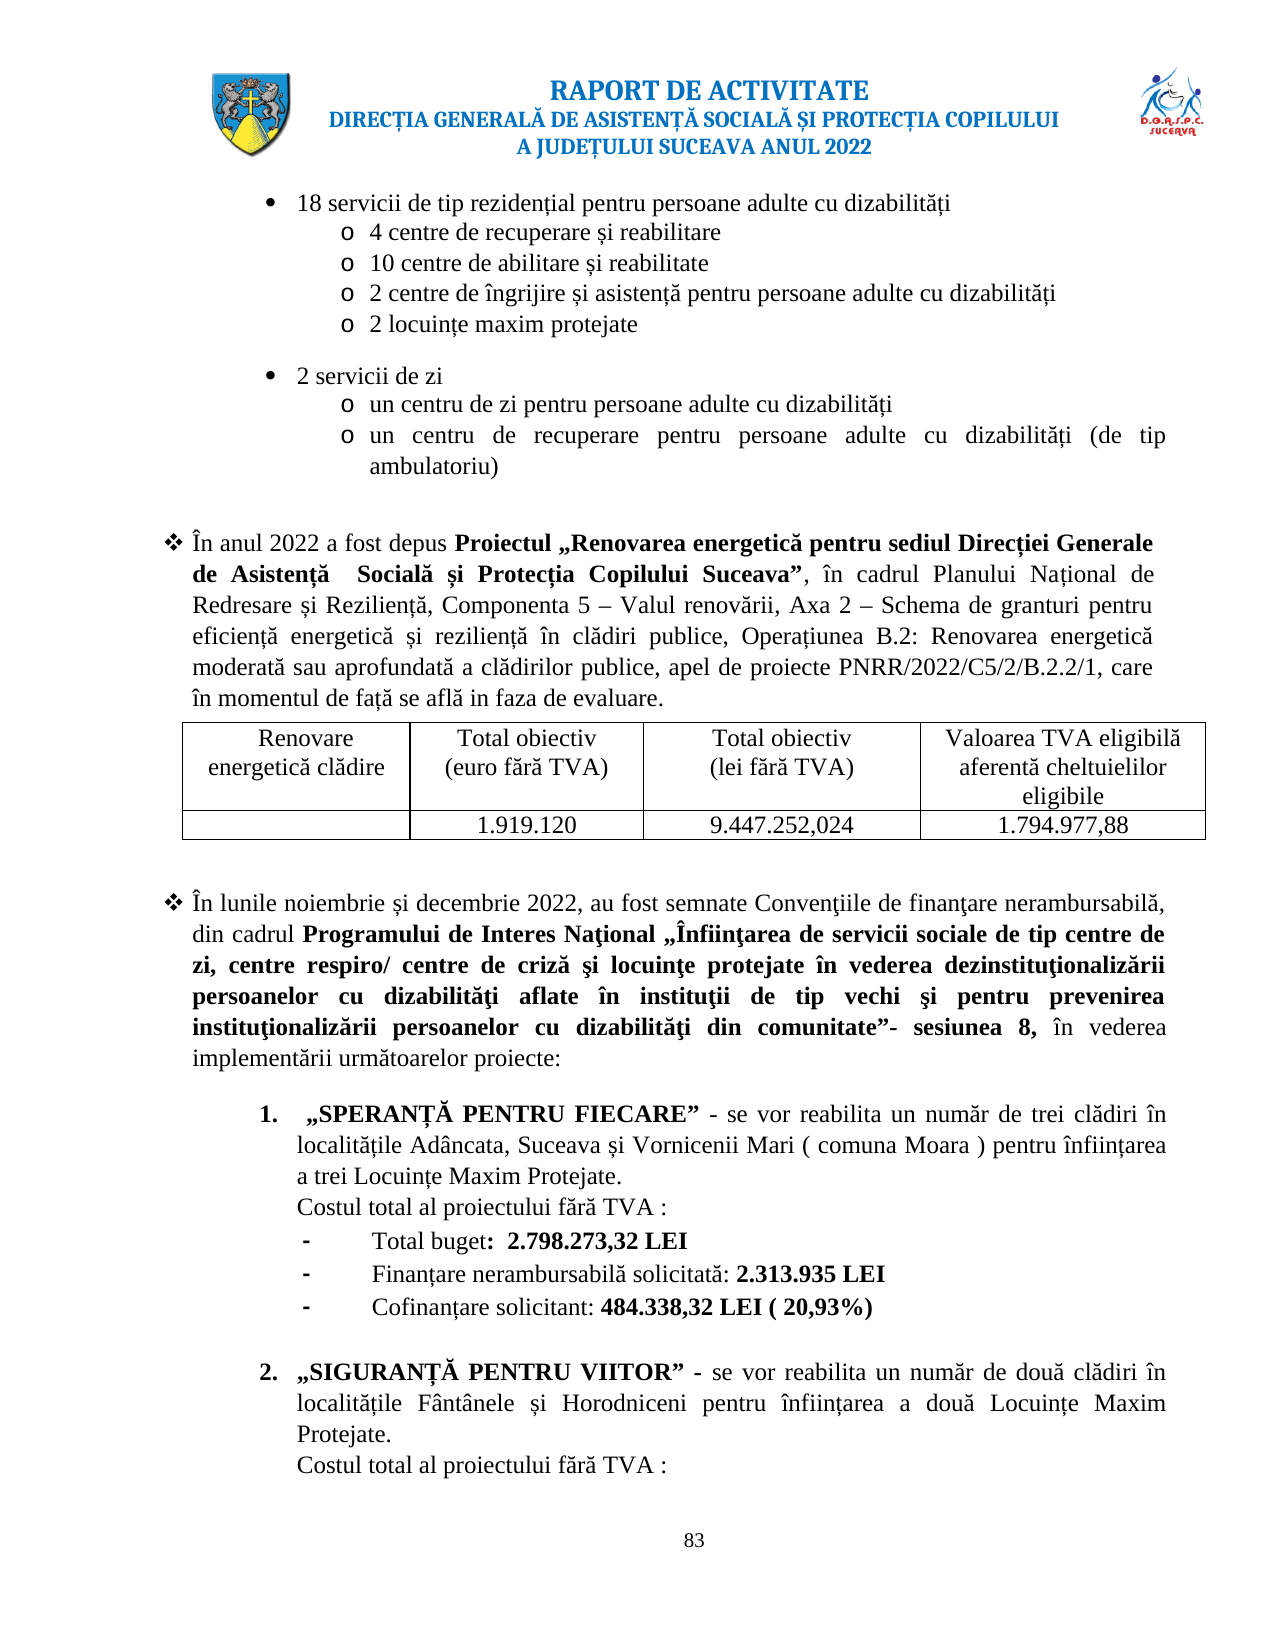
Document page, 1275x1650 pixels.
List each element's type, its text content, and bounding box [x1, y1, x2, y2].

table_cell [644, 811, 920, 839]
list un centru de recuperare pentru persoane adulte cu dizabilități (de tip ambulatoriu) [340, 420, 1167, 480]
list 18 servicii de tip rezidențial pentru persoane adulte cu dizabilități [225, 188, 1167, 217]
text Costul total al proiectului fără TVA : [222, 1450, 1167, 1479]
list În anul 2022 a fost depus Proiectul „Renovarea energetică pentru sediul Direcției Generale de Asistență Socială și Protecția Copilului Suceava”, în cadrul Planului Național de Redresare și Reziliență, Componenta 5 – Valul renovării, Axa 2 – Schema de granturi pentru eficiență energetică și reziliență în clădiri publice, Operațiunea B.2: Renovarea energetică moderată sau aprofundată a clădirilor publice, apel de proiecte PNRR/2022/C5/2/B.2.2/1, care în momentul de față se află in faza de evaluare. [162, 528, 1154, 712]
list Finanțare nerambursabilă solicitată: 2.313.935 LEI [222, 1258, 1167, 1289]
list 10 centre de abilitare și reabilitate [340, 248, 1167, 278]
list 4 centre de recuperare și reabilitare [340, 217, 1167, 248]
list 2 centre de îngrijire și asistență pentru persoane adulte cu dizabilități [340, 278, 1167, 309]
picture [206, 63, 291, 161]
list Total buget: 2.798.273,32 LEI [222, 1225, 1167, 1256]
list 2 servicii de zi [225, 361, 1167, 389]
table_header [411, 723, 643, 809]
list un centru de zi pentru persoane adulte cu dizabilități [340, 389, 1167, 420]
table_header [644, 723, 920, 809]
picture [1132, 63, 1224, 137]
text Costul total al proiectului fără TVA : [222, 1192, 1167, 1221]
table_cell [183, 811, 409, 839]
list „SIGURANȚĂ PENTRU VIITOR” - se vor reabilita un număr de două clădiri în localitățile Fântânele și Horodniceni pentru înființarea a două Locuințe Maxim Protejate. [259, 1357, 1167, 1448]
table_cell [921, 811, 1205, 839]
list Cofinanțare solicitant: 484.338,32 LEI ( 20,93%) [222, 1291, 1167, 1322]
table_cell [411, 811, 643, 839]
list În lunile noiembrie și decembrie 2022, au fost semnate Convenţiile de finanţare nerambursabilă, din cadrul Programului de Interes Naţional „Înfiinţarea de servicii sociale de tip centre de zi, centre respiro/ centre de criză şi locuinţe protejate în vederea dezinstituţionalizării persoanelor cu dizabilităţi aflate în instituţii de tip vechi şi pentru prevenirea instituţionalizării persoanelor cu dizabilităţi din comunitate”- sesiunea 8, în vederea implementării următoarelor proiecte: [162, 888, 1167, 1072]
list „SPERANȚĂ PENTRU FIECARE” - se vor reabilita un număr de trei clădiri în localitățile Adâncata, Suceava și Vornicenii Mari ( comuna Moara ) pentru înființarea a trei Locuințe Maxim Protejate. [259, 1099, 1167, 1190]
list 2 locuințe maxim protejate [340, 309, 1167, 340]
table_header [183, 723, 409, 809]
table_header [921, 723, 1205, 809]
